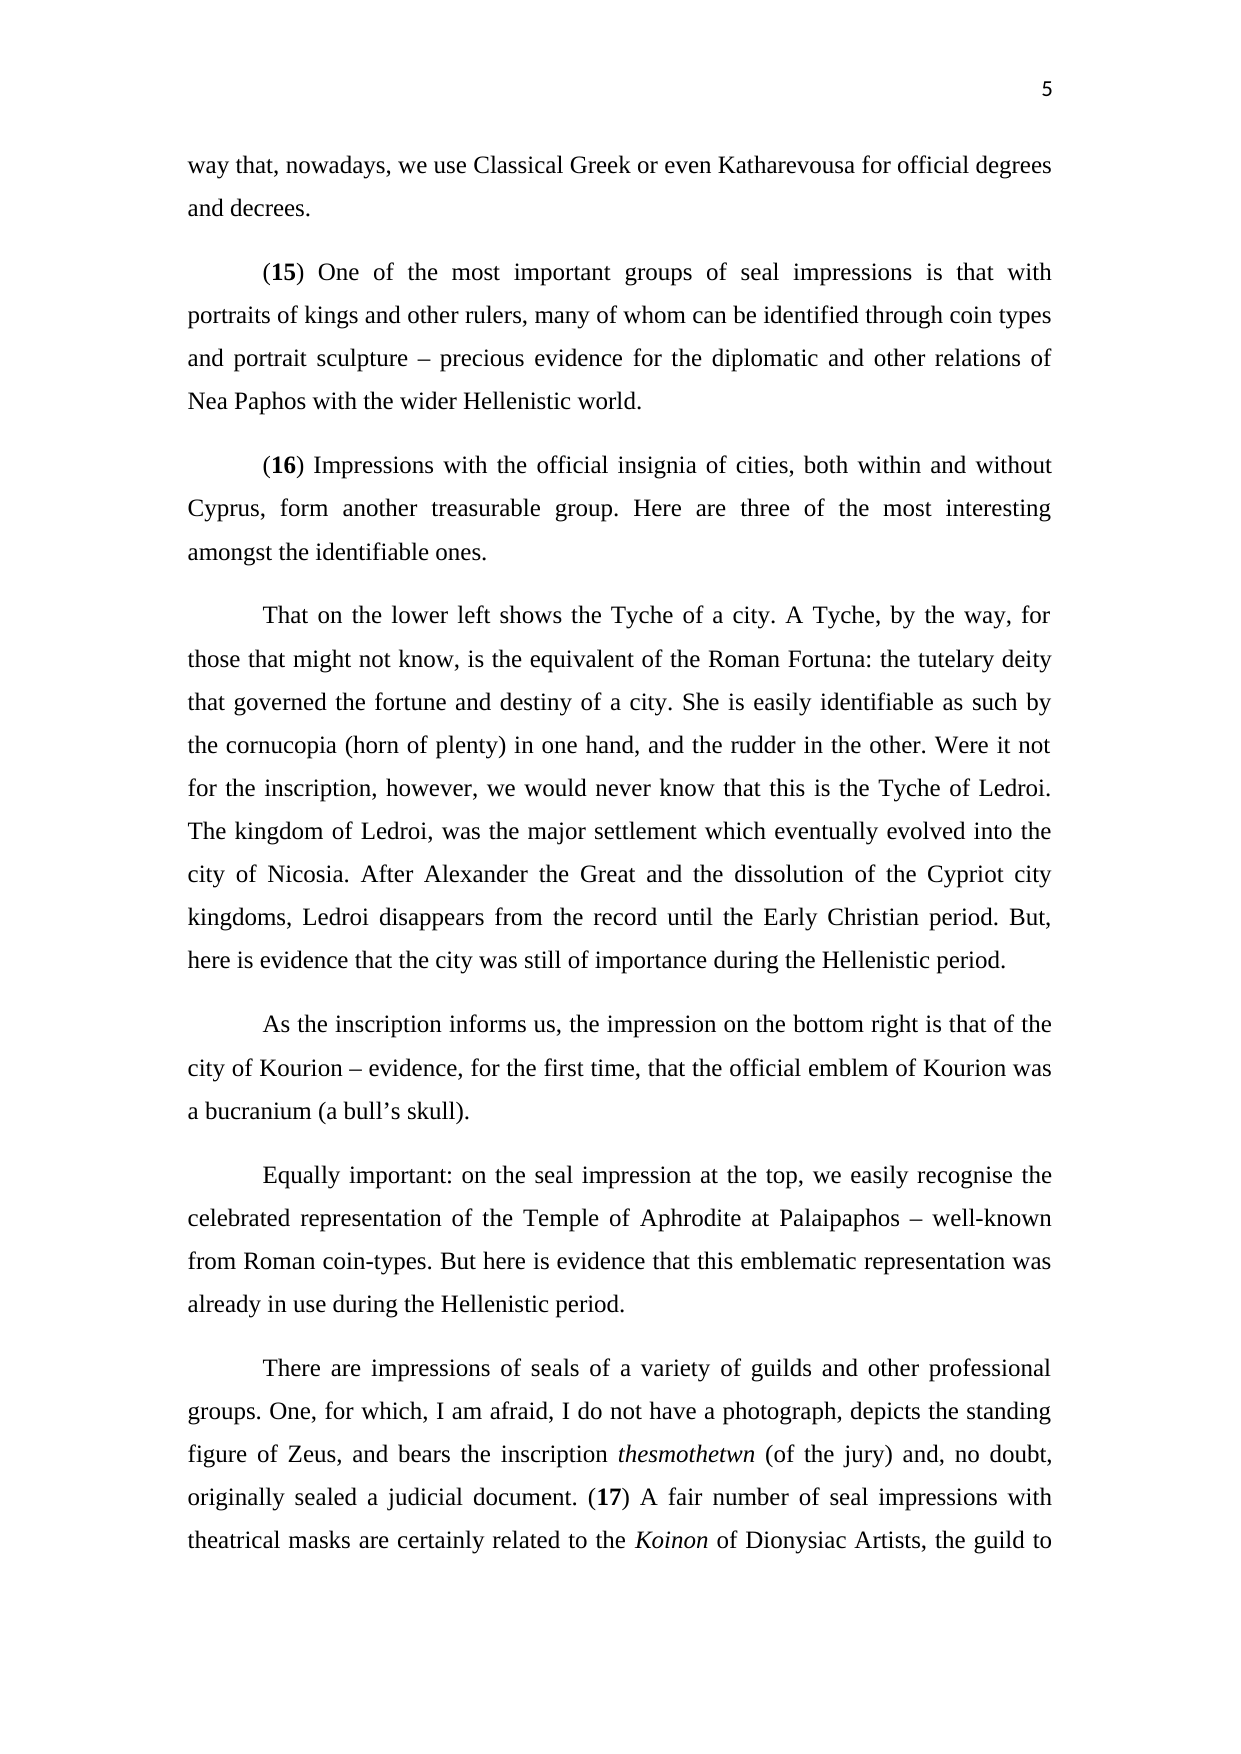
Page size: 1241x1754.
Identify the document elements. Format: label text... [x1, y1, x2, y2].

text As the inscription informs us, the impression on the bottom right is that of the city of Kourion – evidence, for the first time, that the official emblem of Kourion was a bucranium (a bull’s skull). [187, 1009, 1053, 1124]
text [187, 150, 1053, 222]
text Equally important: on the seal impression at the top, we easily recognise the celebrated representation of the Temple of Aphrodite at Palaipaphos – well-known from Roman coin-types. But here is evidence that this emblematic representation was already in use during the Hellenistic period. [187, 1160, 1053, 1318]
text (15) One of the most important groups of seal impressions is that with portraits of kings and other rulers, many of whom can be identified through coin types and portrait sculpture – precious evidence for the diplomatic and other relations of Nea Paphos with the wider Hellenistic world. [187, 257, 1053, 415]
text That on the lower left shows the Tyche of a city. A Tyche, by the way, for those that might not know, is the equivalent of the Roman Fortuna: the tutelary deity that governed the fortune and destiny of a city. She is easily identifiable as such by the cornucopia (horn of plenty) in one hand, and the rudder in the other. Were it not for the inscription, however, we would never know that this is the Tyche of Ledroi. The kingdom of Ledroi, was the major settlement which eventually evolved into the city of Nicosia. After Alexander the Great and the dissolution of the Cypriot city kingdoms, Ledroi disappears from the record until the Early Christian period. But, here is evidence that the city was still of importance during the Hellenistic period. [187, 601, 1053, 974]
text (16) Impressions with the official insignia of cities, both within and without Cyprus, form another treasurable group. Here are three of the most interesting amongst the identifiable ones. [187, 450, 1053, 565]
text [187, 1353, 1053, 1554]
